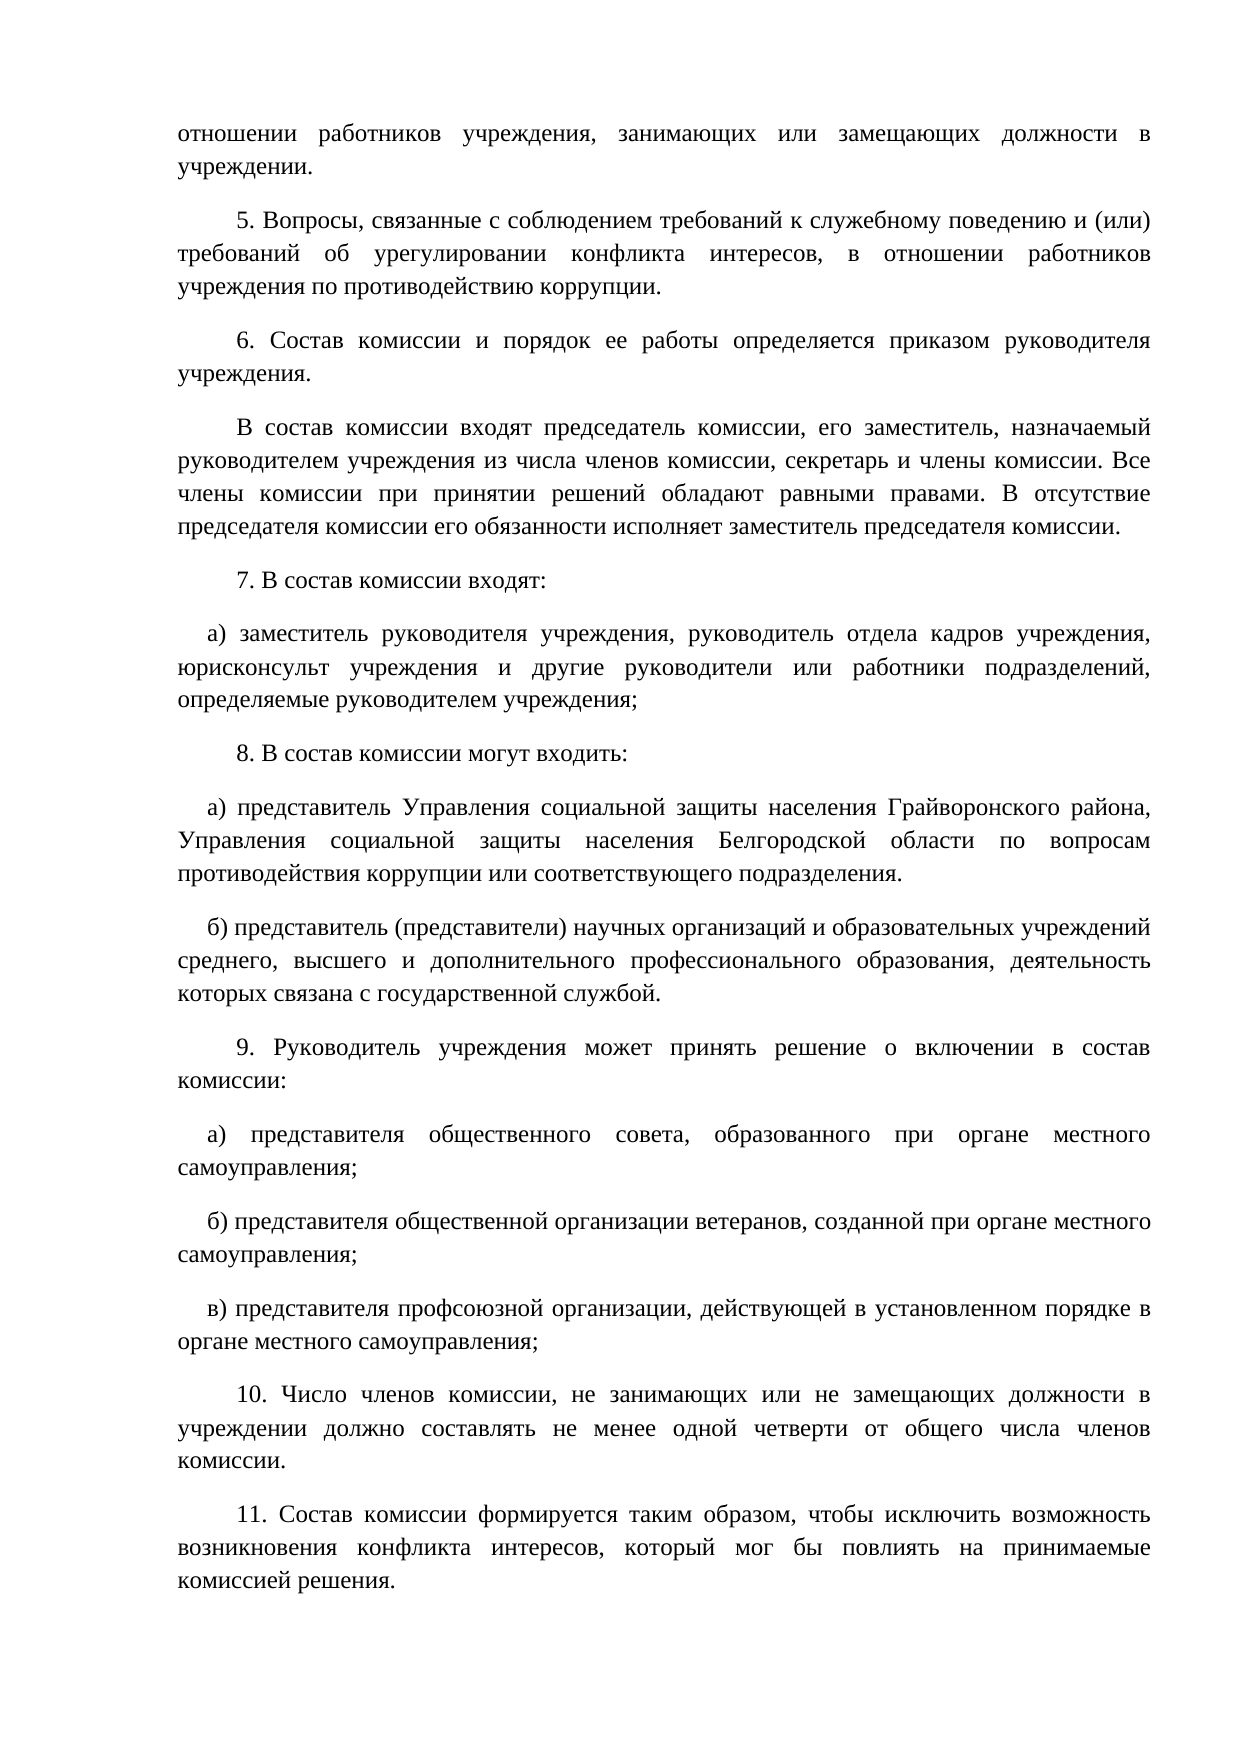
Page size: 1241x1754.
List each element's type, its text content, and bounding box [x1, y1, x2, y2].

text 7. В состав комиссии входят: [177, 565, 1152, 593]
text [177, 118, 1152, 180]
text б) представитель (представители) научных организаций и образовательных учреждений среднего, высшего и дополнительного профессионального образования, деятельность которых связана с государственной службой. [177, 912, 1152, 1007]
text 11. Состав комиссии формируется таким образом, чтобы исключить возможность возникновения конфликта интересов, который мог бы повлиять на принимаемые комиссией решения. [177, 1499, 1152, 1594]
text 6. Состав комиссии и порядок ее работы определяется приказом руководителя учреждения. [177, 325, 1152, 387]
text 8. В состав комиссии могут входить: [177, 738, 1152, 767]
text а) заместитель руководителя учреждения, руководитель отдела кадров учреждения, юрисконсульт учреждения и другие руководители или работники подразделений, определяемые руководителем учреждения; [177, 618, 1152, 713]
text а) представитель Управления социальной защиты населения Грайворонского района, Управления социальной защиты населения Белгородской области по вопросам противодействия коррупции или соответствующего подразделения. [177, 792, 1152, 887]
text в) представителя профсоюзной организации, действующей в установленном порядке в органе местного самоуправления; [177, 1293, 1152, 1354]
text а) представителя общественного совета, образованного при органе местного самоуправления; [177, 1119, 1152, 1181]
text В состав комиссии входят председатель комиссии, его заместитель, назначаемый руководителем учреждения из числа членов комиссии, секретарь и члены комиссии. Все члены комиссии при принятии решений обладают равными правами. В отсутствие председателя комиссии его обязанности исполняет заместитель председателя комиссии. [177, 412, 1152, 539]
text 9. Руководитель учреждения может принять решение о включении в состав комиссии: [177, 1032, 1152, 1094]
text б) представителя общественной организации ветеранов, созданной при органе местного самоуправления; [177, 1206, 1152, 1268]
text 10. Число членов комиссии, не занимающих или не замещающих должности в учреждении должно составлять не менее одной четверти от общего числа членов комиссии. [177, 1379, 1152, 1474]
text 5. Вопросы, связанные с соблюдением требований к служебному поведению и (или) требований об урегулировании конфликта интересов, в отношении работников учреждения по противодействию коррупции. [177, 205, 1152, 300]
